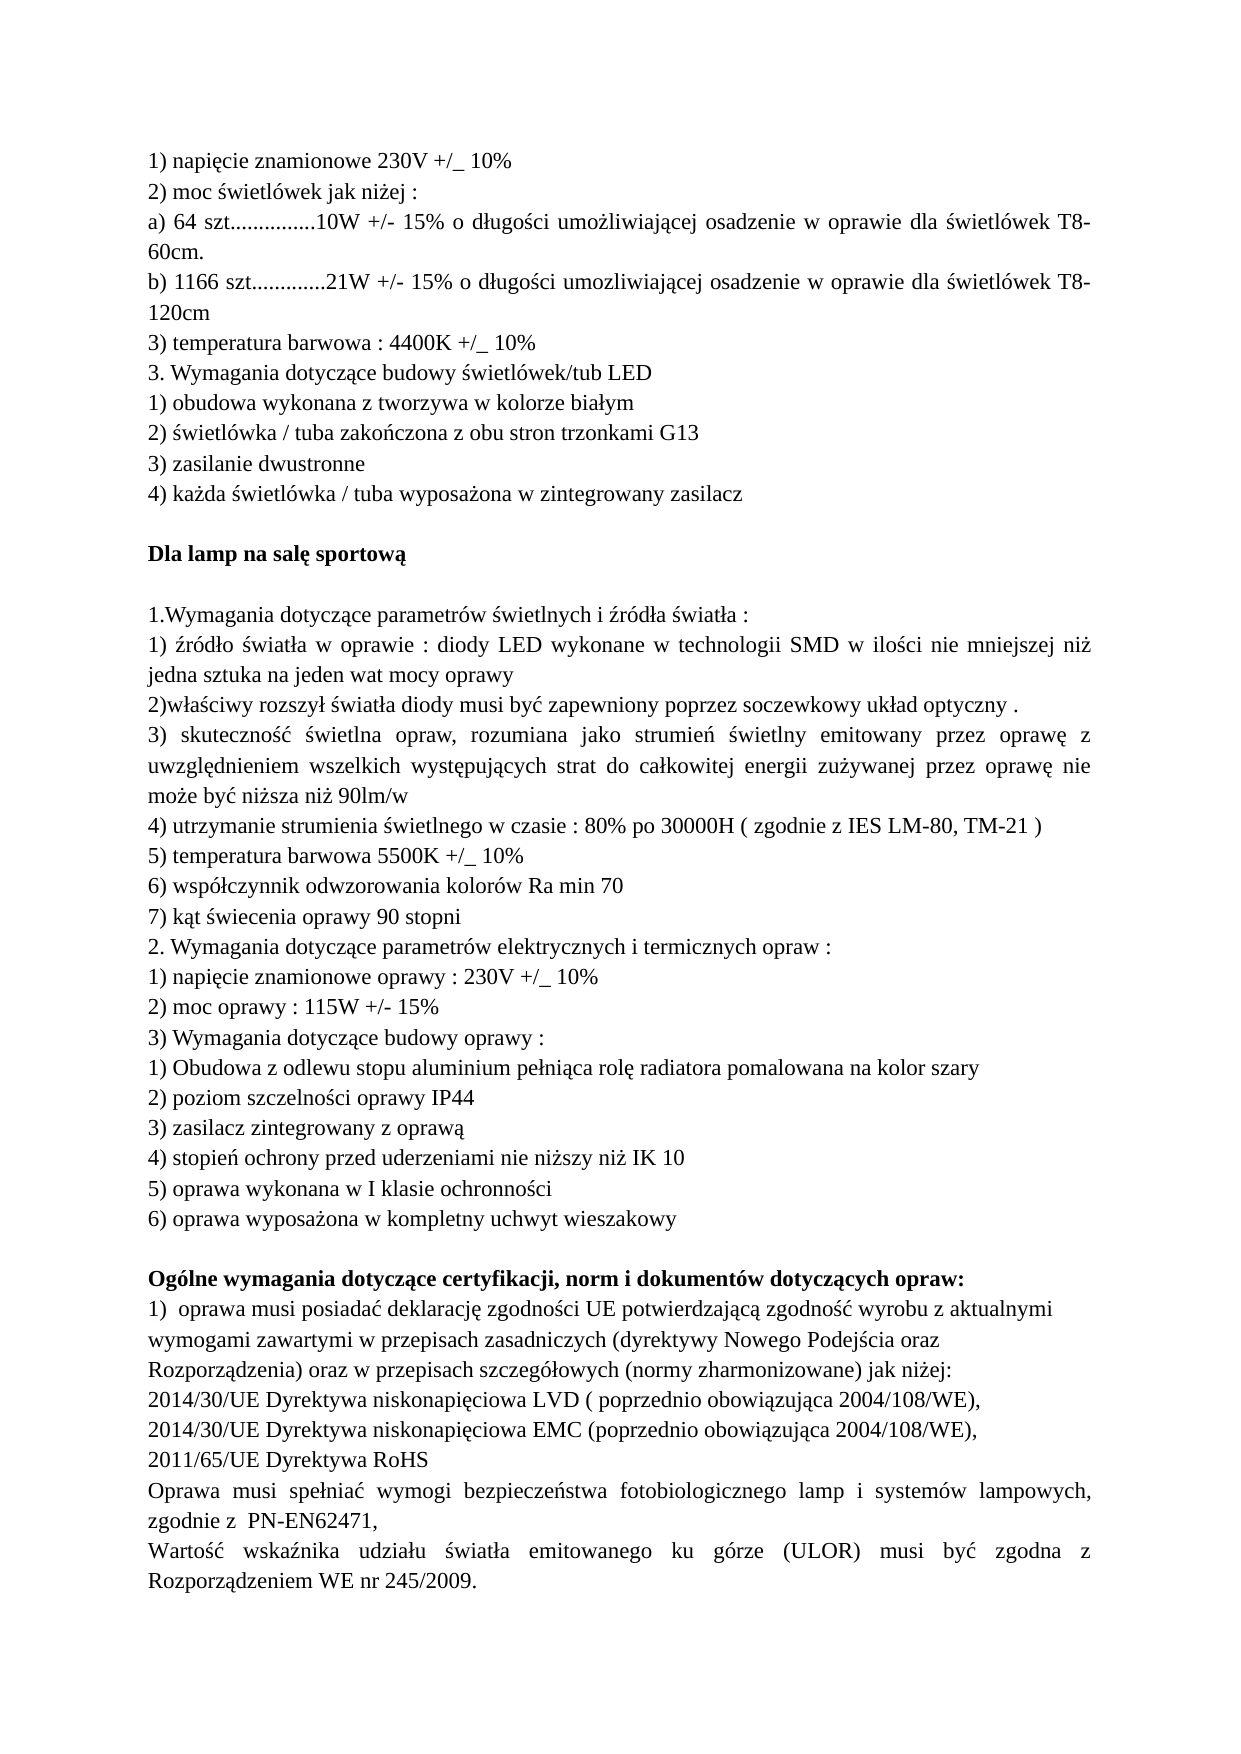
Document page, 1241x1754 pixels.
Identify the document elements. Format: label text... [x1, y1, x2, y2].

text Oprawa musi spełniać wymogi bezpieczeństwa fotobiologicznego lamp i systemów lampowych, zgodnie z PN-EN62471, [148, 1477, 1093, 1533]
text 2) moc świetlówek jak niżej : [148, 178, 1093, 204]
text 1) napięcie znamionowe 230V +/_ 10% [148, 148, 1093, 174]
text 5) oprawa wykonana w I klasie ochronności [148, 1175, 1093, 1201]
text 1) źródło światła w oprawie : diody LED wykonane w technologii SMD w ilości nie mniejszej niż jedna sztuka na jeden wat mocy oprawy [148, 631, 1093, 687]
text 3) Wymagania dotyczące budowy oprawy : [148, 1024, 1093, 1050]
text 3) zasilacz zintegrowany z oprawą [148, 1114, 1093, 1141]
text 1.Wymagania dotyczące parametrów świetlnych i źródła światła : [148, 601, 1093, 627]
text 1) Obudowa z odlewu stopu aluminium pełniąca rolę radiatora pomalowana na kolor szary [148, 1054, 1093, 1080]
text 1) napięcie znamionowe oprawy : 230V +/_ 10% [148, 963, 1093, 989]
text 4) każda świetlówka / tuba wyposażona w zintegrowany zasilacz [148, 480, 1093, 506]
text 6) współczynnik odwzorowania kolorów Ra min 70 [148, 873, 1093, 899]
text 7) kąt świecenia oprawy 90 stopni [148, 903, 1093, 929]
text Ogólne wymagania dotyczące certyfikacji, norm i dokumentów dotyczących opraw: [148, 1265, 1093, 1292]
text 1) obudowa wykonana z tworzywa w kolorze białym [148, 389, 1093, 416]
text 3) skuteczność świetlna opraw, rozumiana jako strumień świetlny emitowany przez oprawę z uwzględnieniem wszelkich występujących strat do całkowitej energii zużywanej przez oprawę nie może być niższa niż 90lm/w [148, 722, 1093, 808]
text 2) poziom szczelności oprawy IP44 [148, 1084, 1093, 1110]
text 2014/30/UE Dyrektywa niskonapięciowa EMC (poprzednio obowiązująca 2004/108/WE), [148, 1416, 1093, 1443]
text 2014/30/UE Dyrektywa niskonapięciowa LVD ( poprzednio obowiązująca 2004/108/WE), [148, 1386, 1093, 1412]
text Wartość wskaźnika udziału światła emitowanego ku górze (ULOR) musi być zgodna z Rozporządzeniem WE nr 245/2009. [148, 1537, 1093, 1594]
text 4) utrzymanie strumienia świetlnego w czasie : 80% po 30000H ( zgodnie z IES LM-80, TM-21 ) [148, 812, 1093, 838]
text 4) stopień ochrony przed uderzeniami nie niższy niż IK 10 [148, 1144, 1093, 1171]
text b) 1166 szt.............21W +/- 15% o długości umozliwiającej osadzenie w oprawie dla świetlówek T8-120cm [148, 268, 1093, 325]
text 2)właściwy rozszył światła diody musi być zapewniony poprzez soczewkowy układ optyczny . [148, 691, 1093, 718]
text 1) oprawa musi posiadać deklarację zgodności UE potwierdzającą zgodność wyrobu z aktualnymi wymogami zawartymi w przepisach zasadniczych (dyrektywy Nowego Podejścia oraz Rozporządzenia) oraz w przepisach szczegółowych (normy zharmonizowane) jak niżej: [148, 1296, 1093, 1382]
text 2) świetlówka / tuba zakończona z obu stron trzonkami G13 [148, 419, 1093, 446]
text 6) oprawa wyposażona w kompletny uchwyt wieszakowy [148, 1205, 1093, 1231]
text 2) moc oprawy : 115W +/- 15% [148, 993, 1093, 1020]
text 2. Wymagania dotyczące parametrów elektrycznych i termicznych opraw : [148, 933, 1093, 959]
text Dla lamp na salę sportową [148, 540, 1093, 567]
text 3) zasilanie dwustronne [148, 450, 1093, 476]
text 3. Wymagania dotyczące budowy świetlówek/tub LED [148, 359, 1093, 385]
text a) 64 szt...............10W +/- 15% o długości umożliwiającej osadzenie w oprawie dla świetlówek T8-60cm. [148, 208, 1093, 264]
text 3) temperatura barwowa : 4400K +/_ 10% [148, 329, 1093, 355]
text 2011/65/UE Dyrektywa RoHS [148, 1447, 1093, 1473]
text 5) temperatura barwowa 5500K +/_ 10% [148, 842, 1093, 869]
